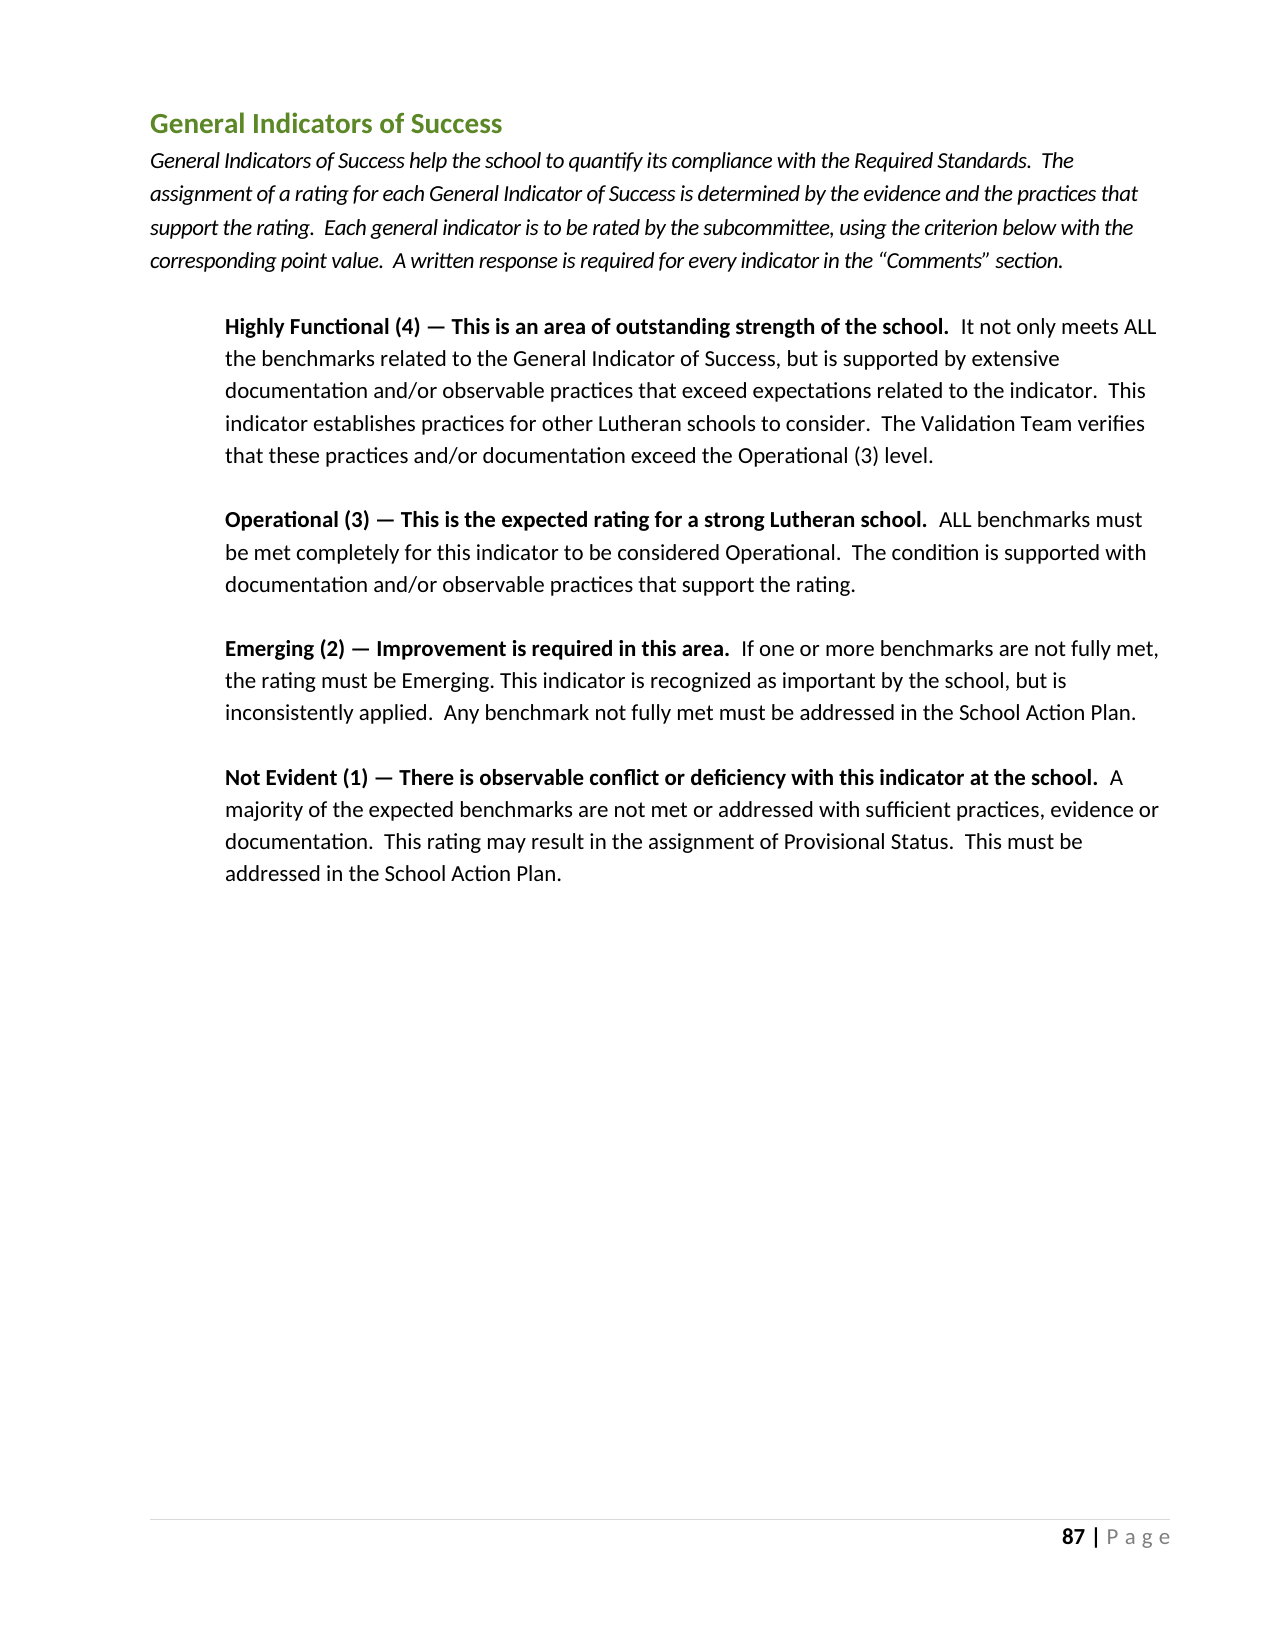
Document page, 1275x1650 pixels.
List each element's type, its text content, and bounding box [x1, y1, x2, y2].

text General Indicators of Success [150, 105, 1170, 141]
list Operational (3) — This is the expected rating for a strong Lutheran school. ALL benchmarks must be met completely for this indicator to be considered Operational. The condition is supported with documentation and/or observable practices that support the rating. [225, 505, 1170, 598]
list Not Evident (1) — There is observable conflict or deficiency with this indicator at the school. A majority of the expected benchmarks are not met or addressed with sufficient practices, evidence or documentation. This rating may result in the assignment of Provisional Status. This must be addressed in the School Action Plan. [225, 763, 1170, 887]
list Emerging (2) — Improvement is required in this area. If one or more benchmarks are not fully met, the rating must be Emerging. This indicator is recognized as important by the school, but is inconsistently applied. Any benchmark not fully met must be addressed in the School Action Plan. [225, 634, 1170, 727]
text General Indicators of Success help the school to quantify its compliance with the Required Standards. The assignment of a rating for each General Indicator of Success is determined by the evidence and the practices that support the rating. Each general indicator is to be rated by the subcommittee, using the criterion below with the corresponding point value. A written response is required for every indicator in the “Comments” section. [150, 146, 1170, 274]
text Highly Functional (4) — This is an area of outstanding strength of the school. It not only meets ALL the benchmarks related to the General Indicator of Success, but is supported by extensive documentation and/or observable practices that exceed expectations related to the indicator. This indicator establishes practices for other Lutheran schools to consider. The Validation Team verifies that these practices and/or documentation exceed the Operational (3) level. [225, 312, 1170, 469]
